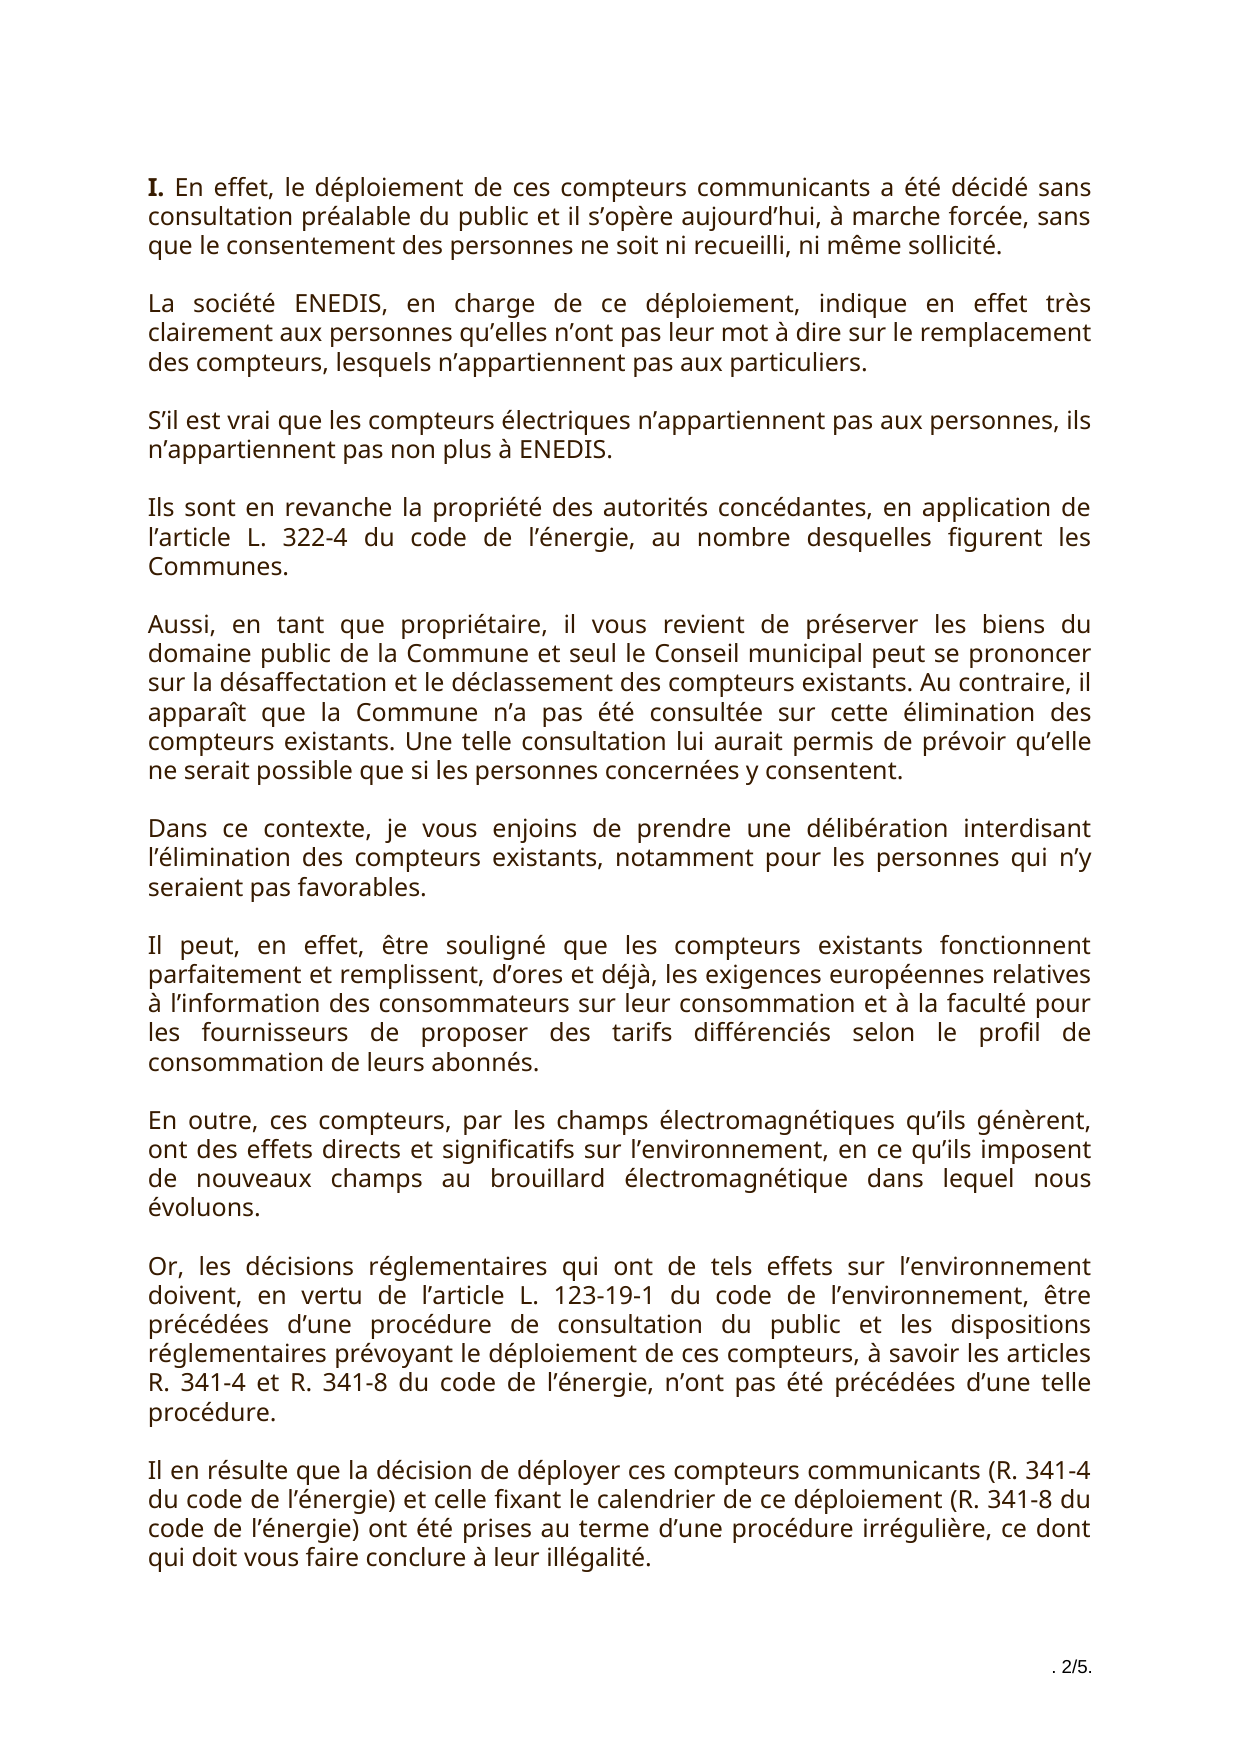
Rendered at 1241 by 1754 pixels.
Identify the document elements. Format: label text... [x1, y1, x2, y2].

text Dans ce contexte, je vous enjoins de prendre une délibération interdisant l’élimination des compteurs existants, notamment pour les personnes qui n’y seraient pas favorables. [148, 814, 1092, 902]
text S’il est vrai que les compteurs électriques n’appartiennent pas aux personnes, ils n’appartiennent pas non plus à Enedis. [148, 406, 1092, 464]
text En outre, ces compteurs, par les champs électromagnétiques qu’ils génèrent, ont des effets directs et significatifs sur l’environnement, en ce qu’ils imposent de nouveaux champs au brouillard électromagnétique dans lequel nous évoluons. [148, 1106, 1092, 1223]
text I. En effet, le déploiement de ces compteurs communicants a été décidé sans consultation préalable du public et il s’opère aujourd’hui, à marche forcée, sans que le consentement des personnes ne soit ni recueilli, ni même sollicité. [148, 173, 1092, 260]
text Ils sont en revanche la propriété des autorités concédantes, en application de l’article L. 322-4 du code de l’énergie, au nombre desquelles figurent les Communes. [148, 493, 1092, 581]
text La société Enedis, en charge de ce déploiement, indique en effet très clairement aux personnes qu’elles n’ont pas leur mot à dire sur le remplacement des compteurs, lesquels n’appartiennent pas aux particuliers. [148, 289, 1092, 377]
text Or, les décisions réglementaires qui ont de tels effets sur l’environnement doivent, en vertu de l’article L. 123-19-1 du code de l’environnement, être précédées d’une procédure de consultation du public et les dispositions réglementaires prévoyant le déploiement de ces compteurs, à savoir les articles R. 341-4 et R. 341-8 du code de l’énergie, n’ont pas été précédées d’une telle procédure. [148, 1252, 1092, 1427]
text Il en résulte que la décision de déployer ces compteurs communicants (R. 341-4 du code de l’énergie) et celle fixant le calendrier de ce déploiement (R. 341-8 du code de l’énergie) ont été prises au terme d’une procédure irrégulière, ce dont qui doit vous faire conclure à leur illégalité. [148, 1456, 1092, 1573]
text Il peut, en effet, être souligné que les compteurs existants fonctionnent parfaitement et remplissent, d’ores et déjà, les exigences européennes relatives à l’information des consommateurs sur leur consommation et à la faculté pour les fournisseurs de proposer des tarifs différenciés selon le profil de consommation de leurs abonnés. [148, 931, 1092, 1077]
text Aussi, en tant que propriétaire, il vous revient de préserver les biens du domaine public de la Commune et seul le Conseil municipal peut se prononcer sur la désaffectation et le déclassement des compteurs existants. Au contraire, il apparaît que la Commune n’a pas été consultée sur cette élimination des compteurs existants. Une telle consultation lui aurait permis de prévoir qu’elle ne serait possible que si les personnes concernées y consentent. [148, 610, 1092, 785]
